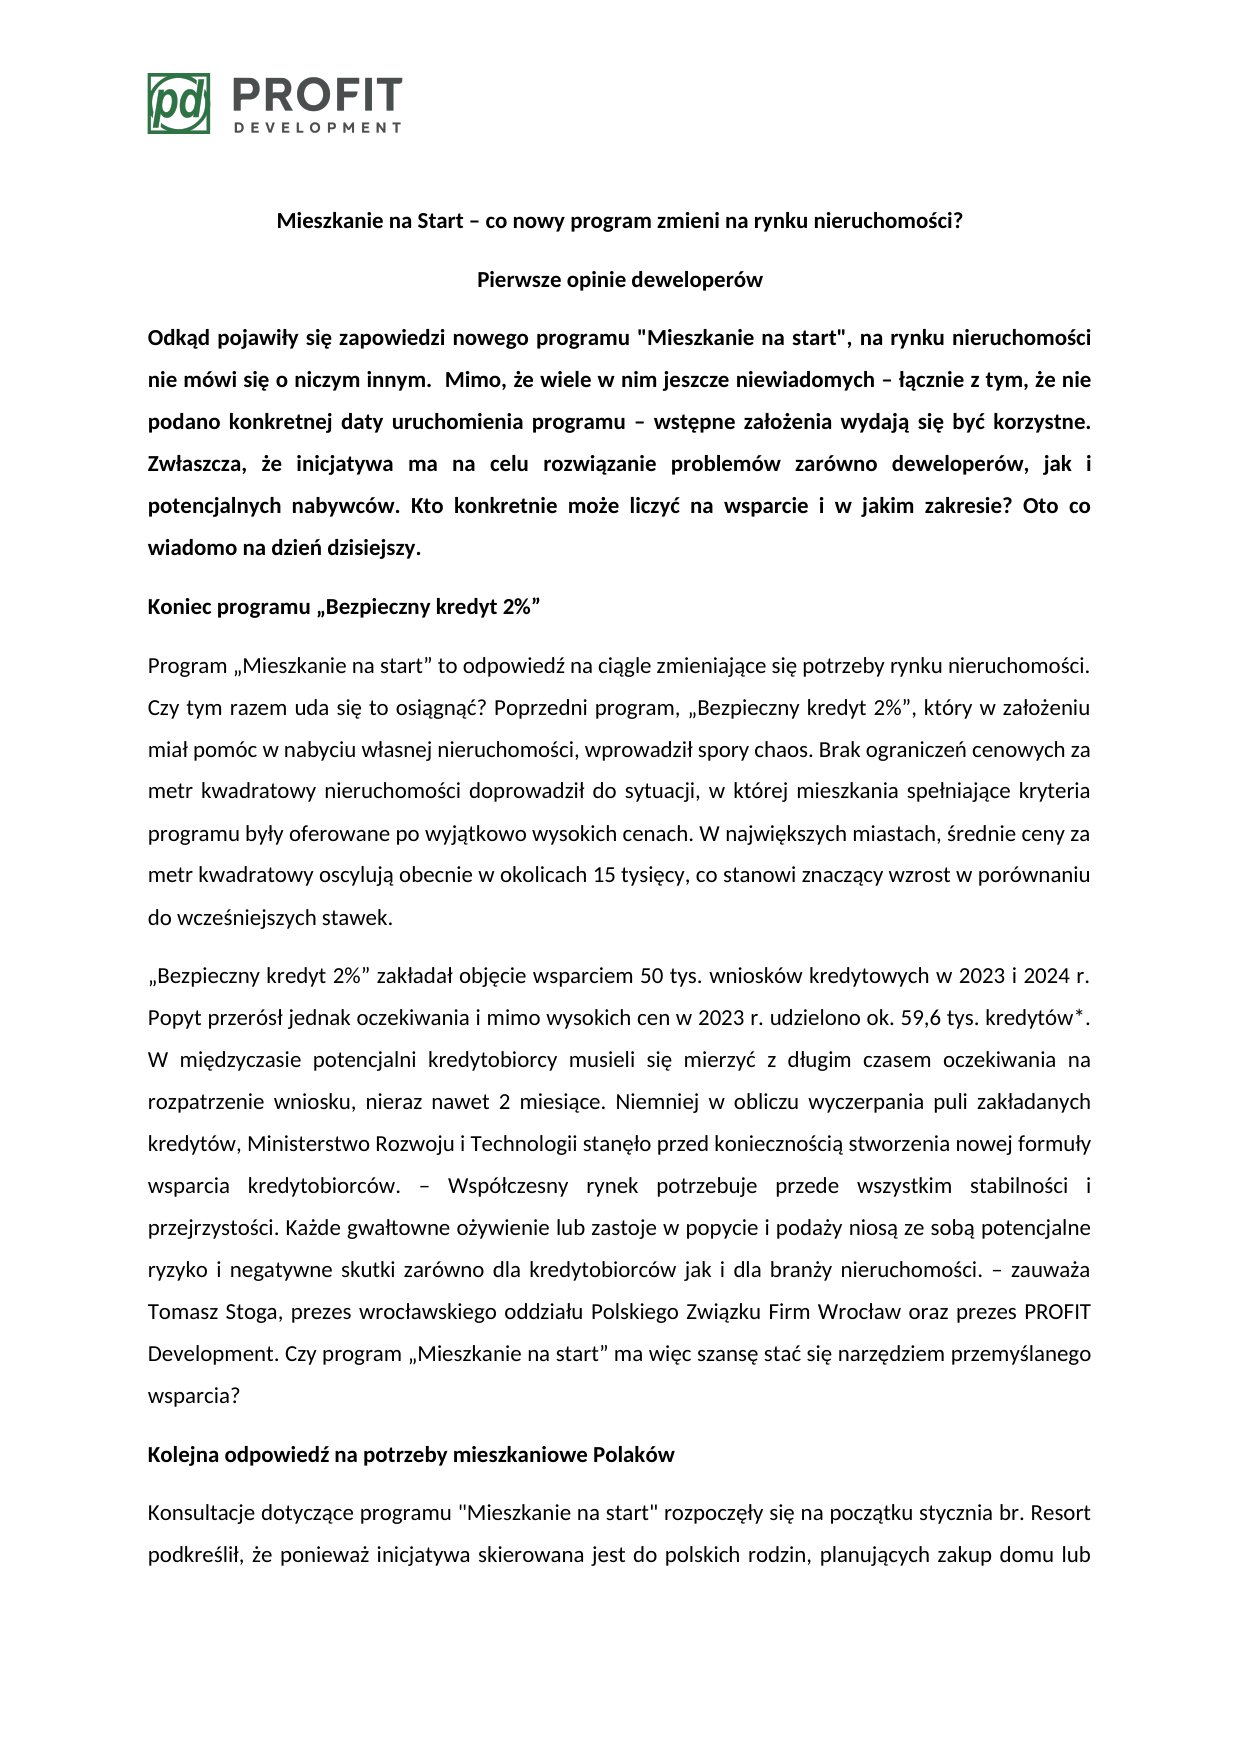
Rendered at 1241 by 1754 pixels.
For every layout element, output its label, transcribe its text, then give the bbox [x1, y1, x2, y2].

text Odkąd pojawiły się zapowiedzi nowego programu "Mieszkanie na start", na rynku nieruchomości nie mówi się o niczym innym. Mimo, że wiele w nim jeszcze niewiadomych – łącznie z tym, że nie podano konkretnej daty uruchomienia programu – wstępne założenia wydają się być korzystne. Zwłaszcza, że inicjatywa ma na celu rozwiązanie problemów zarówno deweloperów, jak i potencjalnych nabywców. Kto konkretnie może liczyć na wsparcie i w jakim zakresie? Oto co wiadomo na dzień dzisiejszy. [148, 323, 1093, 561]
text Mieszkanie na Start – co nowy program zmieni na rynku nieruchomości? [148, 206, 1093, 234]
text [148, 1498, 1093, 1568]
text Pierwsze opinie deweloperów [148, 265, 1093, 293]
text Kolejna odpowiedź na potrzeby mieszkaniowe Polaków [148, 1440, 1093, 1468]
text Koniec programu „Bezpieczny kredyt 2%” [148, 592, 1093, 620]
text „Bezpieczny kredyt 2%” zakładał objęcie wsparciem 50 tys. wniosków kredytowych w 2023 i 2024 r. Popyt przerósł jednak oczekiwania i mimo wysokich cen w 2023 r. udzielono ok. 59,6 tys. kredytów*. W międzyczasie potencjalni kredytobiorcy musieli się mierzyć z długim czasem oczekiwania na rozpatrzenie wniosku, nieraz nawet 2 miesiące. Niemniej w obliczu wyczerpania puli zakładanych kredytów, Ministerstwo Rozwoju i Technologii stanęło przed koniecznością stworzenia nowej formuły wsparcia kredytobiorców. – Współczesny rynek potrzebuje przede wszystkim stabilności i przejrzystości. Każde gwałtowne ożywienie lub zastoje w popycie i podaży niosą ze sobą potencjalne ryzyko i negatywne skutki zarówno dla kredytobiorców jak i dla branży nieruchomości. – zauważa Tomasz Stoga, prezes wrocławskiego oddziału Polskiego Związku Firm Wrocław oraz prezes PROFIT Development. Czy program „Mieszkanie na start” ma więc szansę stać się narzędziem przemyślanego wsparcia? [148, 961, 1093, 1409]
picture [147, 73, 403, 134]
text Program „Mieszkanie na start” to odpowiedź na ciągle zmieniające się potrzeby rynku nieruchomości. Czy tym razem uda się to osiągnąć? Poprzedni program, „Bezpieczny kredyt 2%”, który w założeniu miał pomóc w nabyciu własnej nieruchomości, wprowadził spory chaos. Brak ograniczeń cenowych za metr kwadratowy nieruchomości doprowadził do sytuacji, w której mieszkania spełniające kryteria programu były oferowane po wyjątkowo wysokich cenach. W największych miastach, średnie ceny za metr kwadratowy oscylują obecnie w okolicach 15 tysięcy, co stanowi znaczący wzrost w porównaniu do wcześniejszych stawek. [148, 651, 1093, 931]
